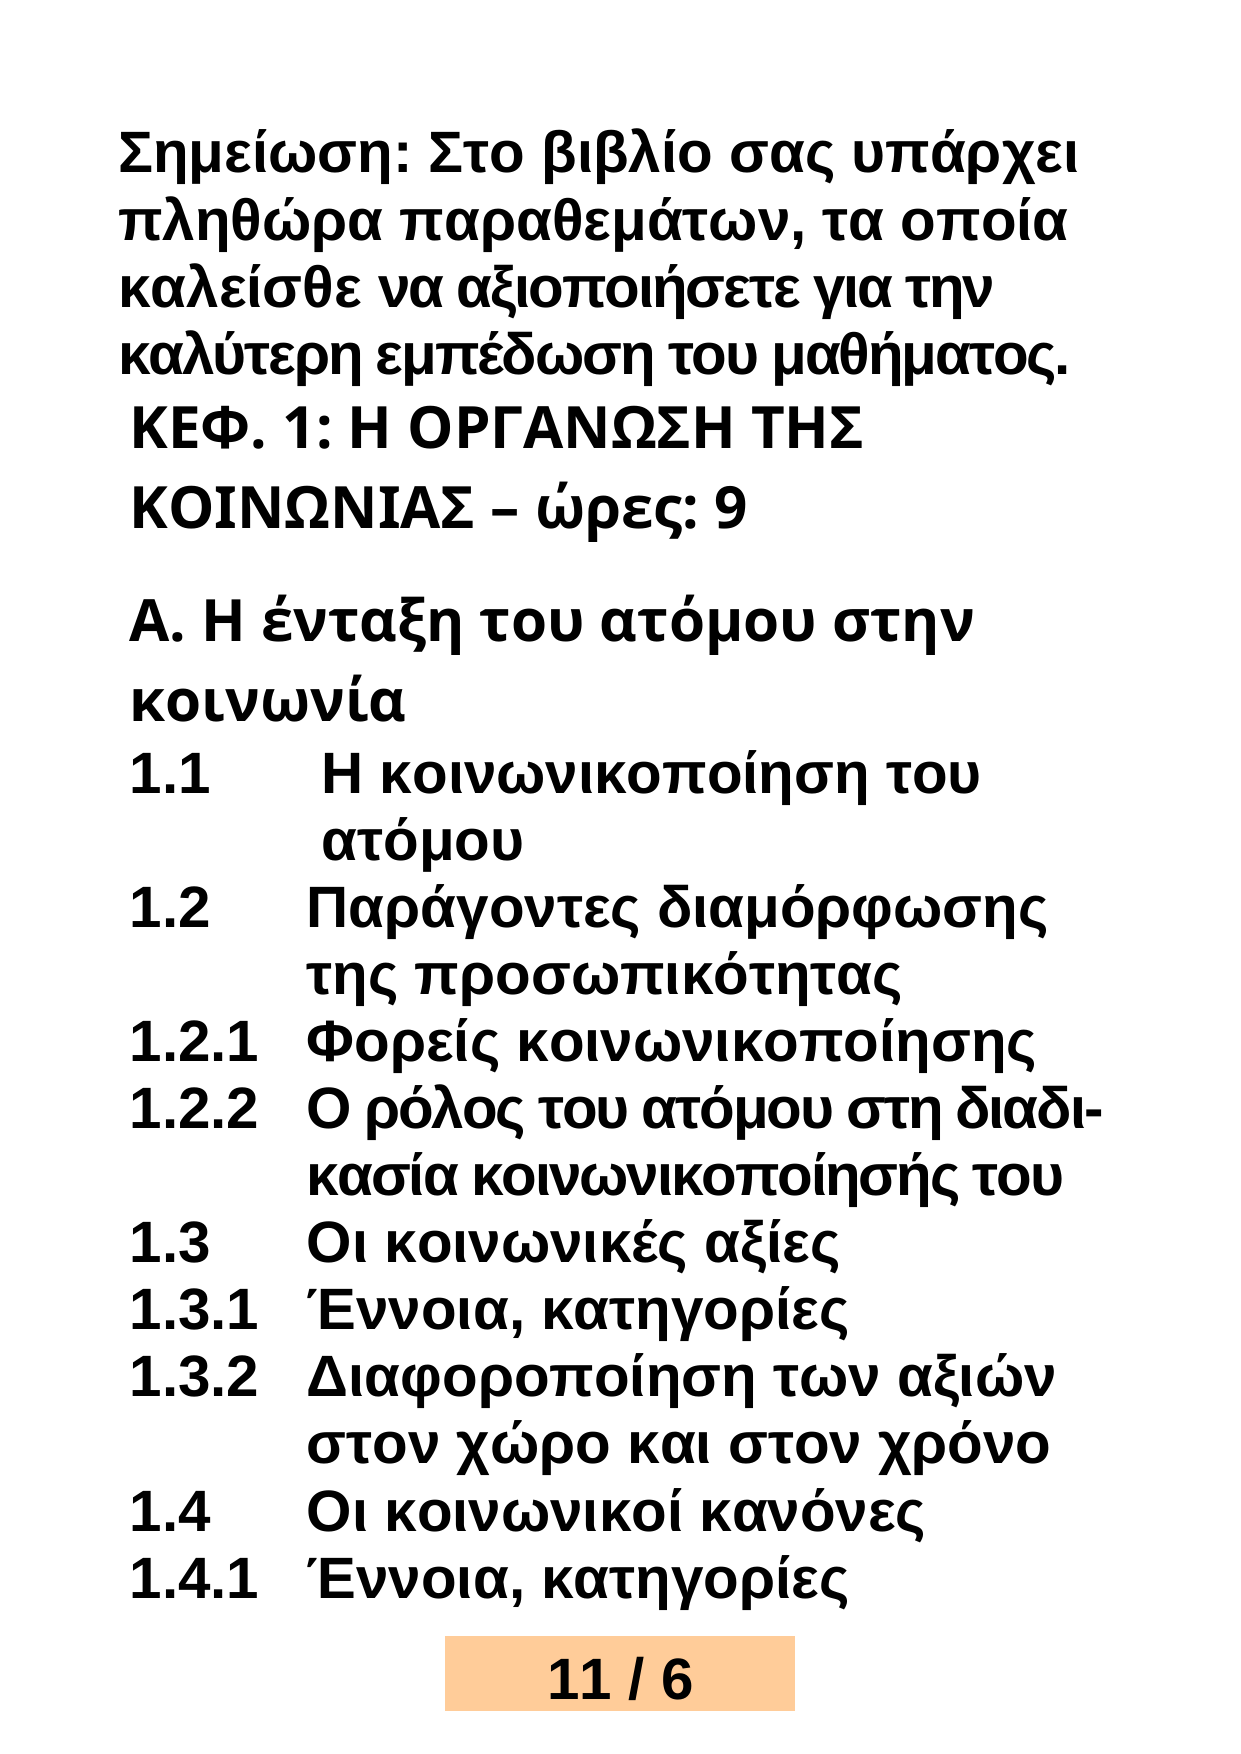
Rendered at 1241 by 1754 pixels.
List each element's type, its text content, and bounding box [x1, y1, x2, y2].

table_cell Έννοια, κατηγορίες [295, 1275, 1122, 1342]
table_cell 1.2.1 [118, 1007, 295, 1074]
table_cell Διαφοροποίηση των αξιών στον χώρο και στον χρόνο [295, 1342, 1122, 1476]
table_header ΚΕΦ. 1: Η ΟΡΓΑΝΩΣΗ ΤΗΣ ΚΟΙΝΩΝΙΑΣ – ώρες: 9 [118, 386, 1122, 545]
table_cell Οι κοινωνικές αξίες [295, 1208, 1122, 1275]
table_cell Α. Η ένταξη του ατόμου στην κοινωνία [118, 545, 1122, 738]
table_cell 1.1 [118, 739, 295, 873]
table_cell Παράγοντες διαμόρφωσης της προσωπικότητας [295, 873, 1122, 1007]
table_cell Ο ρόλος του ατόμου στη διαδι-κασία κοινωνικοποίησής του [295, 1074, 1122, 1208]
table_cell 1.4.1 [118, 1544, 295, 1611]
table_cell 1.3 [118, 1208, 295, 1275]
table_cell Έννοια, κατηγορίες [295, 1544, 1122, 1611]
table_cell 1.4 [118, 1476, 295, 1543]
table_cell 1.3.1 [118, 1275, 295, 1342]
table_cell Οι κοινωνικοί κανόνες [295, 1476, 1122, 1543]
table_cell Η κοινωνικοποίηση του ατόμου [295, 739, 1122, 873]
table_cell Φορείς κοινωνικοποίησης [295, 1007, 1122, 1074]
text Σημείωση: Στο βιβλίο σας υπάρχει πληθώρα παραθεμάτων, τα οποία καλείσθε να αξιοποιήσετε για την καλύτερη εμπέδωση του μαθήματος. [118, 118, 1122, 386]
table_cell 1.3.2 [118, 1342, 295, 1476]
table_cell 1.2.2 [118, 1074, 295, 1208]
table_cell 1.2 [118, 873, 295, 1007]
